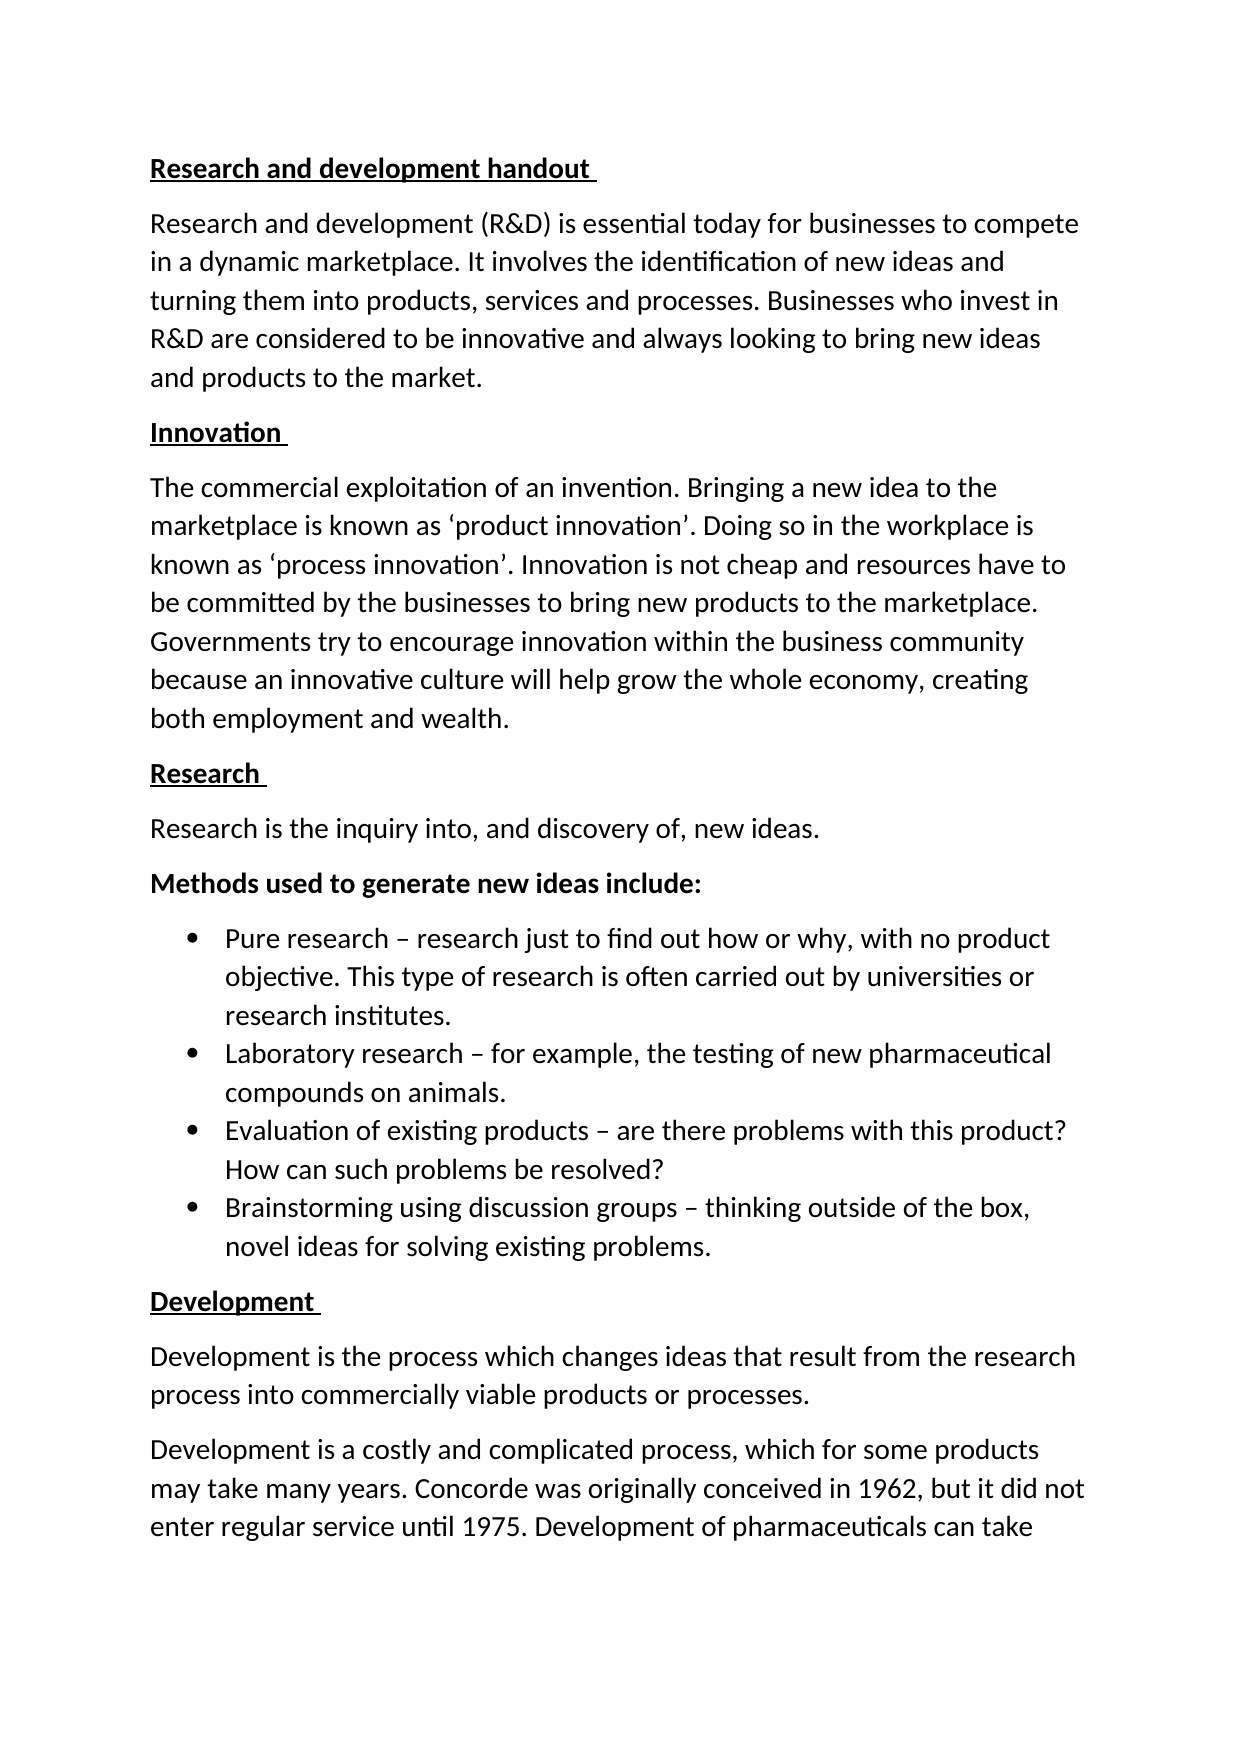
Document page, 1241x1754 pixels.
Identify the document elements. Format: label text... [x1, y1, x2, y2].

list Brainstorming using discussion groups – thinking outside of the box, novel ideas for solving existing problems. [187, 1189, 1090, 1263]
list Pure research – research just to find out how or why, with no product objective. This type of research is often carried out by universities or research institutes. [187, 920, 1090, 1033]
text Research is the inquiry into, and discovery of, new ideas. [150, 810, 1090, 846]
text Innovation [150, 414, 1090, 449]
text The commercial exploitation of an invention. Bringing a new idea to the marketplace is known as ‘product innovation’. Doing so in the workplace is known as ‘process innovation’. Innovation is not cheap and resources have to be committed by the businesses to bring new products to the marketplace. Governments try to encourage innovation within the business community because an innovative culture will help grow the whole economy, creating both employment and wealth. [150, 469, 1090, 735]
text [150, 1431, 1090, 1544]
text Research and development handout [150, 150, 1090, 186]
text Research and development (R&D) is essential today for businesses to compete in a dynamic marketplace. It involves the identification of new ideas and turning them into products, services and processes. Businesses who invest in R&D are considered to be innovative and always looking to bring new ideas and products to the market. [150, 205, 1090, 394]
text Methods used to generate new ideas include: [150, 865, 1090, 901]
text Development is the process which changes ideas that result from the research process into commercially viable products or processes. [150, 1338, 1090, 1412]
text Development [150, 1283, 1090, 1318]
list Laboratory research – for example, the testing of new pharmaceutical compounds on animals. [187, 1035, 1090, 1109]
list Evaluation of existing products – are there problems with this product? How can such problems be resolved? [187, 1112, 1090, 1186]
text Research [150, 755, 1090, 790]
